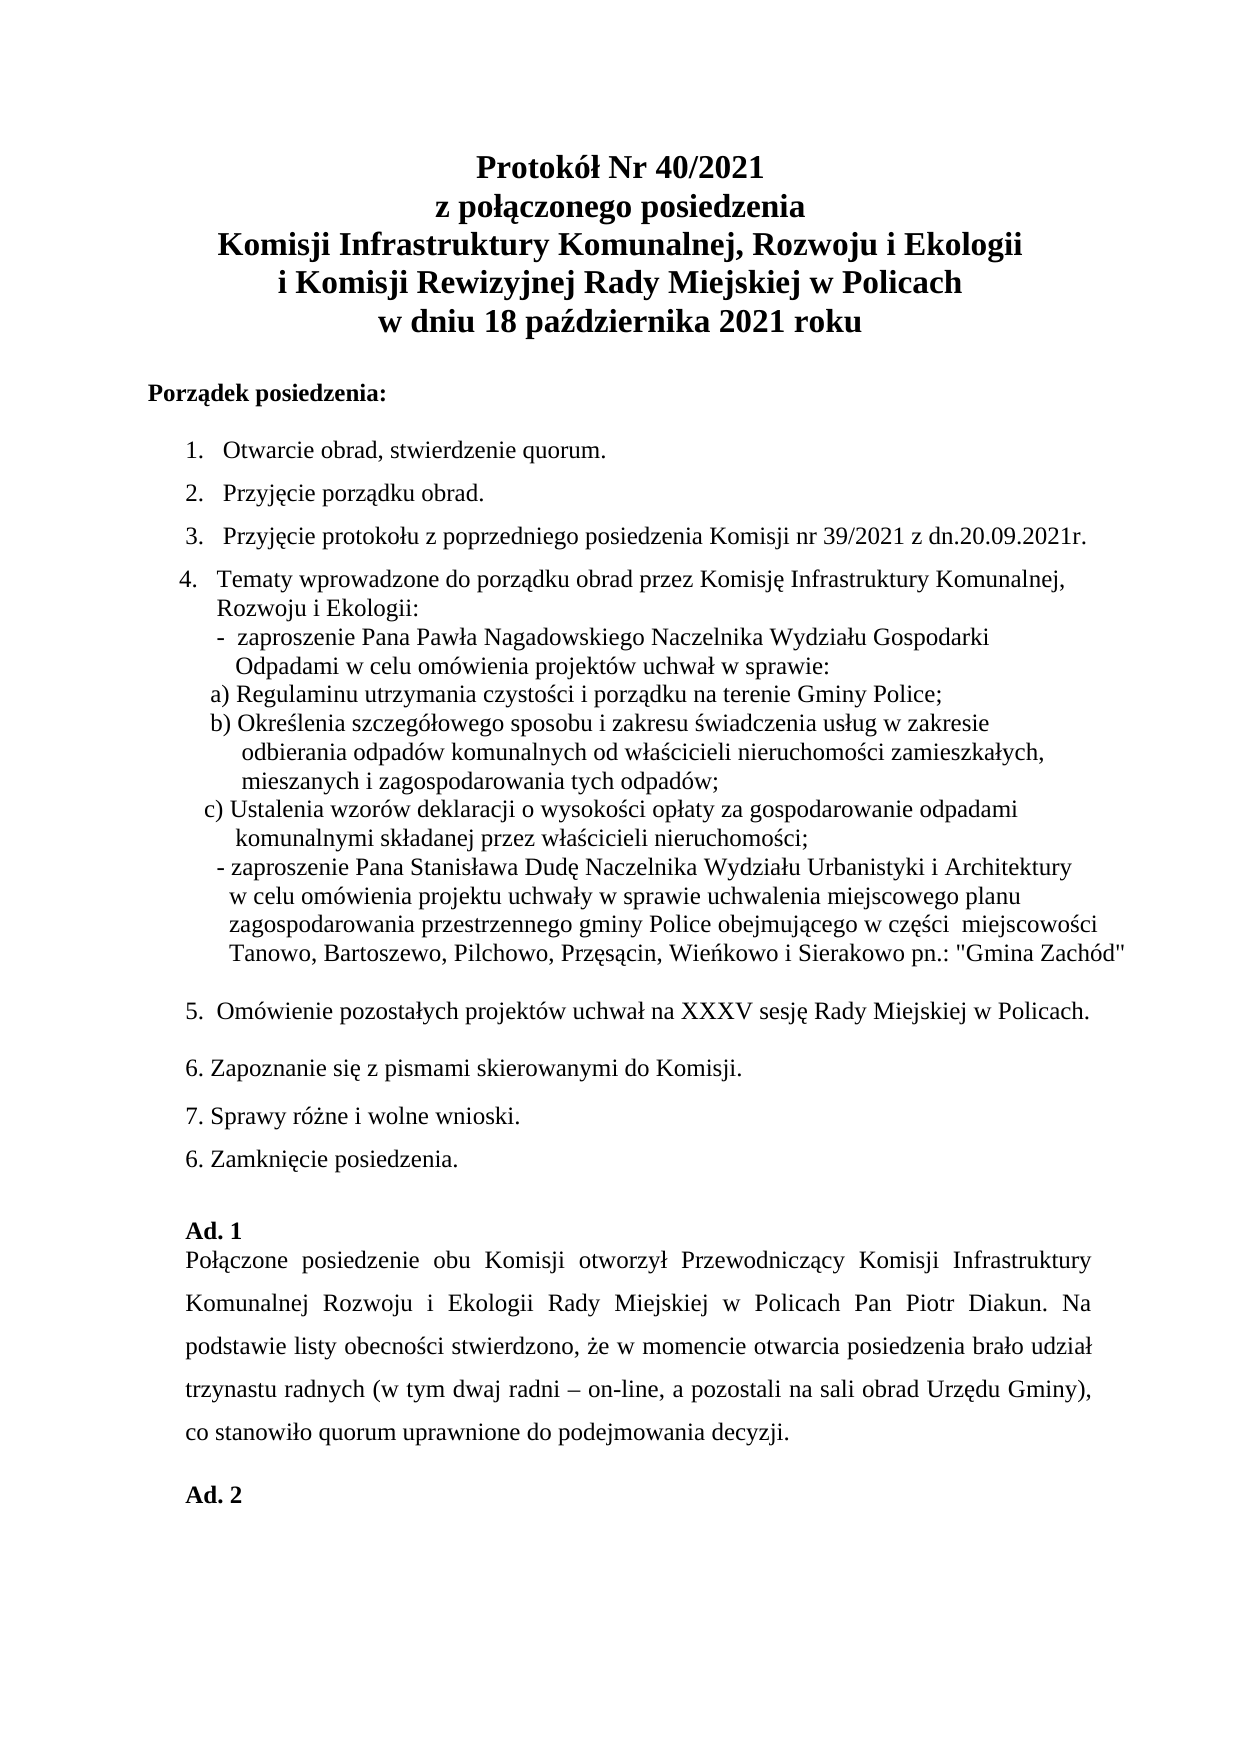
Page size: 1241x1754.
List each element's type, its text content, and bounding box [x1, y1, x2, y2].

list b) Określenia szczegółowego sposobu i zakresu świadczenia usług w zakresie [110, 708, 1093, 737]
list - zaproszenie Pana Stanisława Dudę Naczelnika Wydziału Urbanistyki i Architektury [110, 852, 1093, 881]
list Przyjęcie porządku obrad. [185, 478, 1093, 507]
text Ad. 1 [185, 1216, 1093, 1245]
list 6. Zamknięcie posiedzenia. [185, 1144, 1093, 1173]
list - zaproszenie Pana Pawła Nagadowskiego Naczelnika Wydziału Gospodarki [110, 622, 1093, 651]
list Rozwoju i Ekologii: [110, 593, 1093, 622]
text w dniu 18 października 2021 roku [148, 301, 1093, 339]
text Połączone posiedzenie obu Komisji otworzył Przewodniczący Komisji Infrastruktury Komunalnej Rozwoju i Ekologii Rady Miejskiej w Policach Pan Piotr Diakun. Na podstawie listy obecności stwierdzono, że w momencie otwarcia posiedzenia brało udział trzynastu radnych (w tym dwaj radni – on-line, a pozostali na sali obrad Urzędu Gminy), co stanowiło quorum uprawnione do podejmowania decyzji. [185, 1245, 1093, 1446]
text Porządek posiedzenia: [148, 378, 1093, 406]
text Komisji Infrastruktury Komunalnej, Rozwoju i Ekologii [148, 224, 1093, 263]
list komunalnymi składanej przez właścicieli nieruchomości; [110, 823, 1093, 852]
list Otwarcie obrad, stwierdzenie quorum. [185, 435, 1093, 464]
list a) Regulaminu utrzymania czystości i porządku na terenie Gminy Police; [110, 679, 1093, 708]
list Odpadami w celu omówienia projektów uchwał w sprawie: [110, 651, 1093, 679]
list Przyjęcie protokołu z poprzedniego posiedzenia Komisji nr 39/2021 z dn.20.09.2021r. [185, 521, 1093, 550]
text Ad. 2 [185, 1480, 1093, 1508]
list w celu omówienia projektu uchwały w sprawie uchwalenia miejscowego planu [110, 881, 1093, 909]
list c) Ustalenia wzorów deklaracji o wysokości opłaty za gospodarowanie odpadami [110, 794, 1093, 823]
list 4. Tematy wprowadzone do porządku obrad przez Komisję Infrastruktury Komunalnej, [110, 564, 1093, 593]
text i Komisji Rewizyjnej Rady Miejskiej w Policach [148, 263, 1093, 301]
list 6. Zapoznanie się z pismami skierowanymi do Komisji. [185, 1053, 1093, 1082]
list zagospodarowania przestrzennego gminy Police obejmującego w części miejscowości [110, 909, 1123, 938]
list mieszanych i zagospodarowania tych odpadów; [110, 766, 1093, 794]
list odbierania odpadów komunalnych od właścicieli nieruchomości zamieszkałych, [110, 737, 1093, 766]
list 5. Omówienie pozostałych projektów uchwał na XXXV sesję Rady Miejskiej w Policach. [185, 996, 1093, 1024]
text z połączonego posiedzenia [148, 186, 1093, 224]
text Protokół Nr 40/2021 [148, 148, 1093, 186]
list Tanowo, Bartoszewo, Pilchowo, Przęsącin, Wieńkowo i Sierakowo pn.: "Gmina Zachód" [110, 938, 1179, 967]
list 7. Sprawy różne i wolne wnioski. [185, 1101, 1093, 1130]
